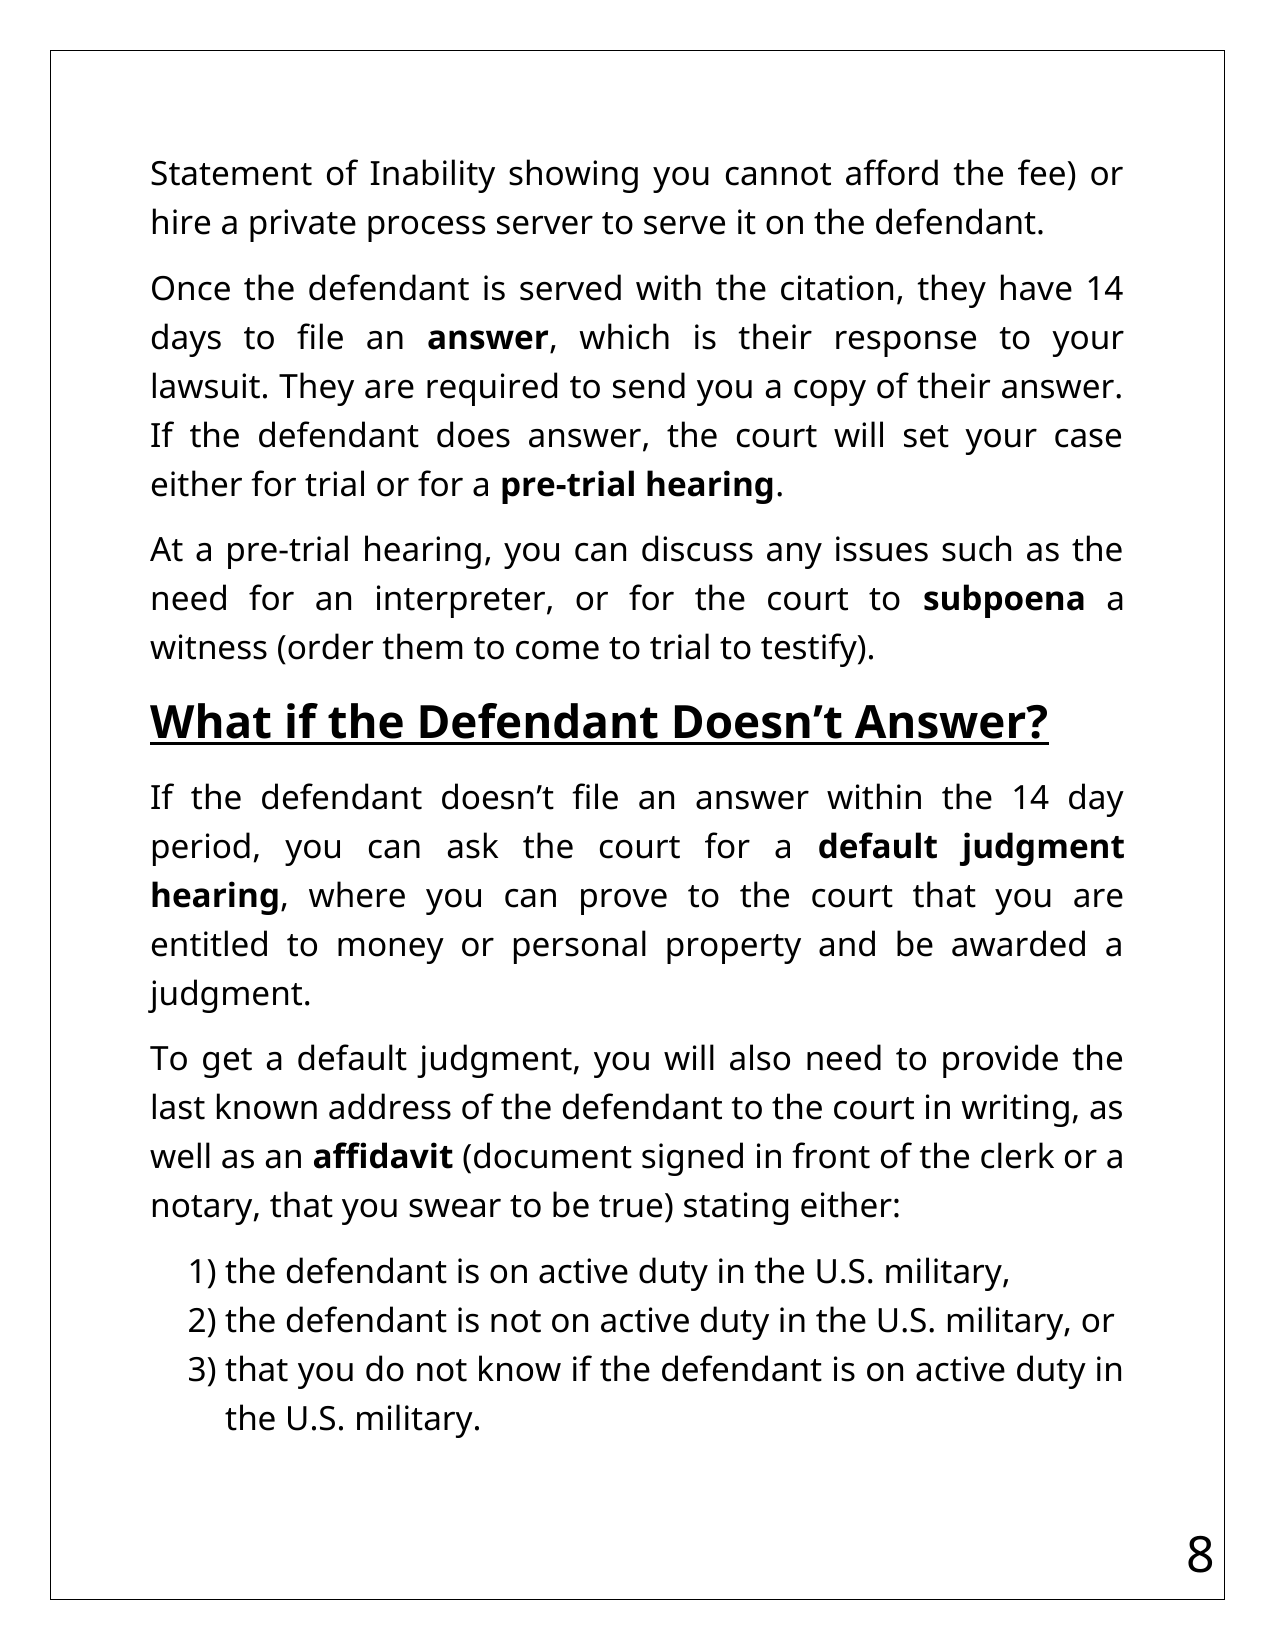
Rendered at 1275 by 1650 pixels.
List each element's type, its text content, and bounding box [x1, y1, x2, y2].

text At a pre-trial hearing, you can discuss any issues such as the need for an interpreter, or for the court to subpoena a witness (order them to come to trial to testify). [150, 526, 1125, 669]
text Once the defendant is served with the citation, they have 14 days to file an answer, which is their response to your lawsuit. They are required to send you a copy of their answer. If the defendant does answer, the court will set your case either for trial or for a pre-trial hearing. [150, 264, 1125, 506]
text To get a default judgment, you will also need to provide the last known address of the defendant to the court in writing, as well as an affidavit (document signed in front of the clerk or a notary, that you swear to be true) stating either: [150, 1035, 1125, 1227]
text What if the Defendant Doesn’t Answer? [150, 689, 1125, 752]
list the defendant is not on active duty in the U.S. military, or [187, 1296, 1125, 1342]
list that you do not know if the defendant is on active duty in the U.S. military. [187, 1345, 1125, 1440]
list the defendant is on active duty in the U.S. military, [187, 1247, 1125, 1293]
text If the defendant doesn’t file an answer within the 14 day period, you can ask the court for a default judgment hearing, where you can prove to the court that you are entitled to money or personal property and be awarded a judgment. [150, 773, 1125, 1015]
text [150, 150, 1125, 244]
